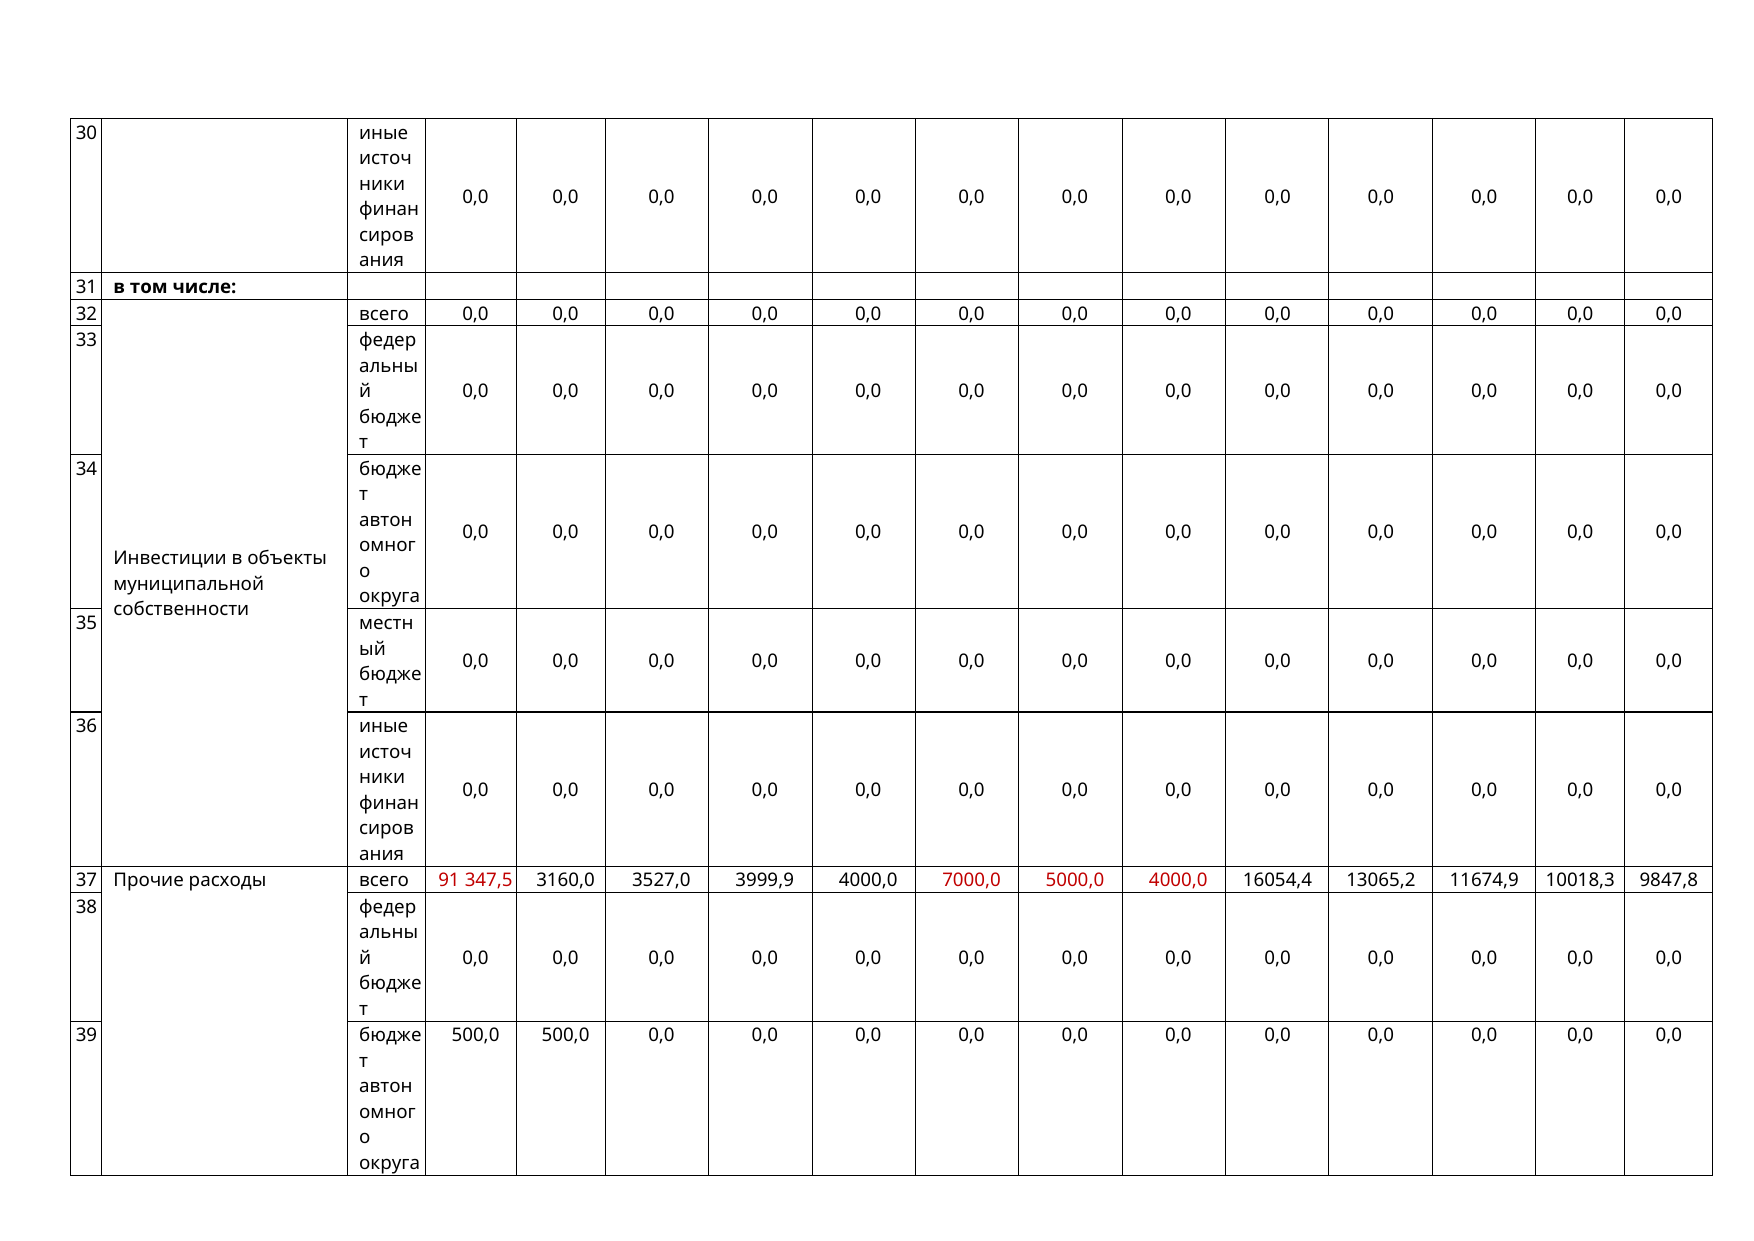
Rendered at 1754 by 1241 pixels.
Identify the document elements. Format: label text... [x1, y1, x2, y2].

table_cell 0,0 [916, 300, 1018, 325]
table_cell [1329, 273, 1432, 299]
table_cell иные источники финансирования [348, 713, 425, 866]
table_cell 0,0 [1226, 1022, 1328, 1175]
table_cell 0,0 [1536, 300, 1624, 325]
table_cell 0,0 [1433, 1022, 1535, 1175]
table_cell 0,0 [1625, 455, 1712, 608]
table_cell 0,0 [517, 119, 605, 272]
table_cell 0,0 [1433, 326, 1535, 454]
table_cell 33 [71, 326, 101, 454]
table_cell Прочие расходы [102, 867, 347, 1175]
table_cell 0,0 [709, 713, 812, 866]
table_cell 0,0 [813, 609, 915, 711]
table_cell 0,0 [1329, 893, 1432, 1021]
table_cell 0,0 [1433, 713, 1535, 866]
table_cell 0,0 [1625, 119, 1712, 272]
table_cell [1625, 273, 1712, 299]
table_cell 0,0 [1625, 713, 1712, 866]
table_cell федеральный бюджет [348, 893, 425, 1021]
table_cell 0,0 [1625, 893, 1712, 1021]
table_cell 35 [71, 609, 101, 711]
table_cell 0,0 [916, 1022, 1018, 1175]
table_cell 0,0 [606, 455, 708, 608]
table_cell 0,0 [517, 326, 605, 454]
table_cell 0,0 [709, 1022, 812, 1175]
table_cell 91 347,5 [426, 867, 516, 892]
table_cell 0,0 [1536, 455, 1624, 608]
table_cell 0,0 [1536, 893, 1624, 1021]
table_cell 0,0 [1226, 713, 1328, 866]
table_cell 0,0 [916, 713, 1018, 866]
table_cell 0,0 [916, 609, 1018, 711]
table_cell 30 [71, 119, 101, 272]
table_cell 0,0 [606, 119, 708, 272]
table_cell 0,0 [606, 326, 708, 454]
table_cell 0,0 [916, 119, 1018, 272]
table_cell [426, 273, 516, 299]
table_cell 0,0 [1625, 609, 1712, 711]
table_cell [813, 273, 915, 299]
table_cell в том числе: [102, 273, 347, 299]
table_cell 0,0 [606, 300, 708, 325]
table_cell 0,0 [517, 609, 605, 711]
table_cell 0,0 [1536, 1022, 1624, 1175]
table_cell 0,0 [1123, 609, 1225, 711]
table_cell 0,0 [426, 119, 516, 272]
table_cell [1433, 273, 1535, 299]
table_cell 0,0 [1433, 119, 1535, 272]
table_cell бюджет автономного округа [348, 1022, 425, 1175]
table_cell 10018,3 [1536, 867, 1624, 892]
table_cell 0,0 [1123, 326, 1225, 454]
table_cell 0,0 [916, 326, 1018, 454]
table_cell 0,0 [813, 326, 915, 454]
table_cell 0,0 [1019, 455, 1122, 608]
table_cell местный бюджет [348, 609, 425, 711]
table_cell [1019, 273, 1122, 299]
table_cell 0,0 [606, 713, 708, 866]
table_cell всего [348, 300, 425, 325]
table_cell 31 [71, 273, 101, 299]
table_cell [517, 273, 605, 299]
table_cell 0,0 [1019, 1022, 1122, 1175]
table_cell 0,0 [813, 713, 915, 866]
table_cell 0,0 [1123, 1022, 1225, 1175]
table_cell 0,0 [1329, 713, 1432, 866]
table_cell 0,0 [1019, 326, 1122, 454]
table_cell 0,0 [1226, 119, 1328, 272]
table_cell [606, 273, 708, 299]
table_cell 9847,8 [1625, 867, 1712, 892]
table_cell 16054,4 [1226, 867, 1328, 892]
table_cell 0,0 [1123, 119, 1225, 272]
table_cell 0,0 [426, 326, 516, 454]
table_cell 0,0 [1433, 300, 1535, 325]
table_cell 0,0 [1019, 300, 1122, 325]
table_cell [1226, 273, 1328, 299]
table_cell Инвестиции в объекты муниципальной собственности [102, 300, 347, 866]
table_cell 0,0 [1433, 893, 1535, 1021]
table_cell [709, 273, 812, 299]
table_cell 0,0 [517, 893, 605, 1021]
table_cell 0,0 [916, 893, 1018, 1021]
table_cell 0,0 [709, 300, 812, 325]
table_cell 0,0 [1226, 609, 1328, 711]
table_cell [348, 273, 425, 299]
table_cell 0,0 [606, 609, 708, 711]
table_cell 0,0 [1226, 326, 1328, 454]
table_cell 0,0 [813, 455, 915, 608]
table_cell 0,0 [1019, 609, 1122, 711]
table_cell 0,0 [606, 1022, 708, 1175]
table_cell 0,0 [813, 300, 915, 325]
table_cell 0,0 [1123, 893, 1225, 1021]
table_cell 0,0 [1226, 455, 1328, 608]
table_cell 0,0 [426, 609, 516, 711]
table_cell 0,0 [517, 300, 605, 325]
table_cell 36 [71, 713, 101, 866]
table_cell 0,0 [1329, 1022, 1432, 1175]
table_cell 0,0 [1123, 713, 1225, 866]
table_cell 4000,0 [813, 867, 915, 892]
table_cell 37 [71, 867, 101, 892]
table_cell [1536, 273, 1624, 299]
table_cell 0,0 [1123, 300, 1225, 325]
table_cell 0,0 [426, 893, 516, 1021]
table_cell 32 [71, 300, 101, 325]
table_cell 0,0 [1226, 300, 1328, 325]
table_cell 0,0 [426, 455, 516, 608]
table_cell 0,0 [1329, 300, 1432, 325]
table_cell 38 [71, 893, 101, 1021]
table_cell 0,0 [517, 713, 605, 866]
table_cell 0,0 [709, 609, 812, 711]
table_cell 3527,0 [606, 867, 708, 892]
table_cell федеральный бюджет [348, 326, 425, 454]
table_cell 39 [71, 1022, 101, 1175]
table_cell 7000,0 [916, 867, 1018, 892]
table_cell 0,0 [1123, 455, 1225, 608]
table_cell 0,0 [1433, 609, 1535, 711]
table_cell 0,0 [1536, 713, 1624, 866]
table_cell 13065,2 [1329, 867, 1432, 892]
table_cell 0,0 [1536, 609, 1624, 711]
table_cell бюджет автономного округа [348, 455, 425, 608]
table_cell 5000,0 [1019, 867, 1122, 892]
table_cell 0,0 [1329, 326, 1432, 454]
table_cell 0,0 [1433, 455, 1535, 608]
table_cell 0,0 [1329, 609, 1432, 711]
table_cell 0,0 [916, 455, 1018, 608]
table_cell 0,0 [1019, 119, 1122, 272]
table_cell 500,0 [517, 1022, 605, 1175]
table_cell 0,0 [709, 893, 812, 1021]
table_cell 0,0 [426, 300, 516, 325]
table_cell 0,0 [1329, 455, 1432, 608]
table_cell 11674,9 [1433, 867, 1535, 892]
table_cell 0,0 [813, 893, 915, 1021]
table_cell 0,0 [1625, 300, 1712, 325]
table_cell 0,0 [517, 455, 605, 608]
table_cell 0,0 [1019, 893, 1122, 1021]
table_cell 0,0 [1226, 893, 1328, 1021]
table_cell 0,0 [813, 1022, 915, 1175]
table_cell 0,0 [1536, 326, 1624, 454]
table_cell 500,0 [426, 1022, 516, 1175]
table_cell 34 [71, 455, 101, 608]
table_cell 0,0 [1625, 326, 1712, 454]
table_cell 3999,9 [709, 867, 812, 892]
table_cell 0,0 [1536, 119, 1624, 272]
table_cell 0,0 [1329, 119, 1432, 272]
table_cell 3160,0 [517, 867, 605, 892]
table_cell 0,0 [1019, 713, 1122, 866]
table_cell всего [348, 867, 425, 892]
table_cell 0,0 [426, 713, 516, 866]
table_cell 0,0 [606, 893, 708, 1021]
table_cell [1123, 273, 1225, 299]
table_cell [916, 273, 1018, 299]
table_cell иные источники финансирования [348, 119, 425, 272]
table_cell 0,0 [1625, 1022, 1712, 1175]
table_cell 4000,0 [1123, 867, 1225, 892]
table_cell 0,0 [709, 119, 812, 272]
table_cell 0,0 [709, 455, 812, 608]
table_cell 0,0 [813, 119, 915, 272]
table_cell 0,0 [709, 326, 812, 454]
